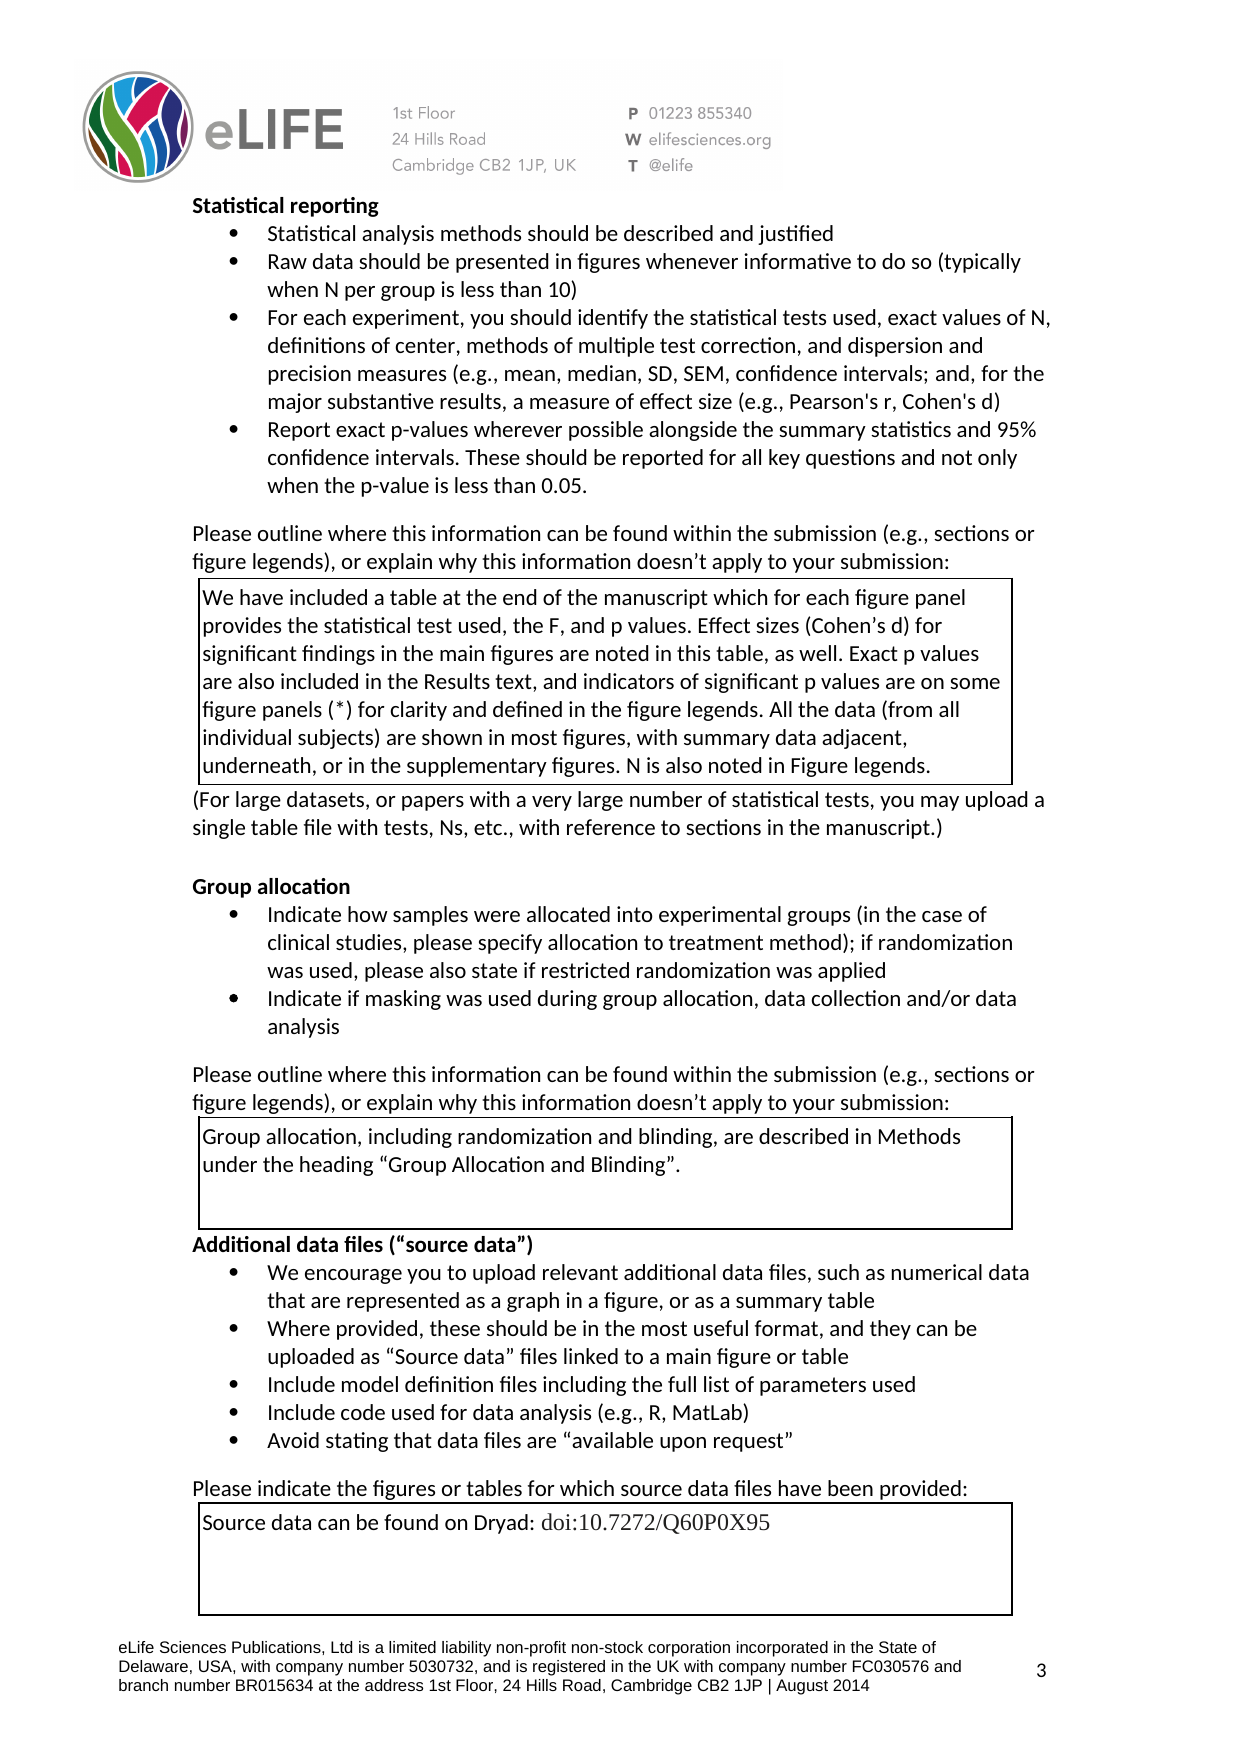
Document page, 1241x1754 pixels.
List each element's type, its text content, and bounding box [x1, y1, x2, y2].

text (For large datasets, or papers with a very large number of statistical tests, you may upload a single table file with tests, Ns, etc., with reference to sections in the manuscript.) [192, 603, 1053, 841]
list Raw data should be presented in figures whenever informative to do so (typically when N per group is less than 10) [229, 247, 1053, 303]
text Source data can be found on Dryad: doi:10.7272/Q60P0X95 [200, 1506, 1011, 1536]
text Group allocation [192, 872, 1053, 900]
list Include model definition files including the full list of parameters used [229, 1370, 1053, 1398]
list Report exact p-values wherever possible alongside the summary statistics and 95% confidence intervals. These should be reported for all key questions and not only when the p-value is less than 0.05. [229, 415, 1053, 499]
text Please outline where this information can be found within the submission (e.g., sections or figure legends), or explain why this information doesn’t apply to your submission: [192, 1060, 1053, 1116]
list We encourage you to upload relevant additional data files, such as numerical data that are represented as a graph in a figure, or as a summary table [229, 1258, 1053, 1314]
list Where provided, these should be in the most useful format, and they can be uploaded as “Source data” files linked to a main figure or table [229, 1314, 1053, 1370]
text Statistical reporting [192, 191, 1053, 219]
picture [73, 59, 784, 191]
text Please indicate the figures or tables for which source data files have been provided: [192, 1474, 1053, 1502]
text We have included a table at the end of the manuscript which for each figure panel provides the statistical test used, the F, and p values. Effect sizes (Cohen’s d) for significant findings in the main figures are noted in this table, as well. Exact p values are also included in the Results text, and indicators of significant p values are on some figure panels (*) for clarity and defined in the figure legends. All the data (from all individual subjects) are shown in most figures, with summary data adjacent, underneath, or in the supplementary figures. N is also noted in Figure legends. [200, 581, 1011, 782]
text Additional data files (“source data”) [192, 1147, 1053, 1258]
list Include code used for data analysis (e.g., R, MatLab) [229, 1398, 1053, 1426]
list Avoid stating that data files are “available upon request” [229, 1426, 1053, 1454]
text Group allocation, including randomization and blinding, are described in Methods under the heading “Group Allocation and Blinding”. [200, 1120, 1011, 1180]
list For each experiment, you should identify the statistical tests used, exact values of N, definitions of center, methods of multiple test correction, and dispersion and precision measures (e.g., mean, median, SD, SEM, confidence intervals; and, for the major substantive results, a measure of effect size (e.g., Pearson's r, Cohen's d) [229, 303, 1053, 415]
list Indicate if masking was used during group allocation, data collection and/or data analysis [229, 984, 1053, 1040]
text Please outline where this information can be found within the submission (e.g., sections or figure legends), or explain why this information doesn’t apply to your submission: [192, 519, 1053, 575]
list Statistical analysis methods should be described and justified [229, 219, 1053, 247]
list Indicate how samples were allocated into experimental groups (in the case of clinical studies, please specify allocation to treatment method); if randomization was used, please also state if restricted randomization was applied [229, 900, 1053, 984]
